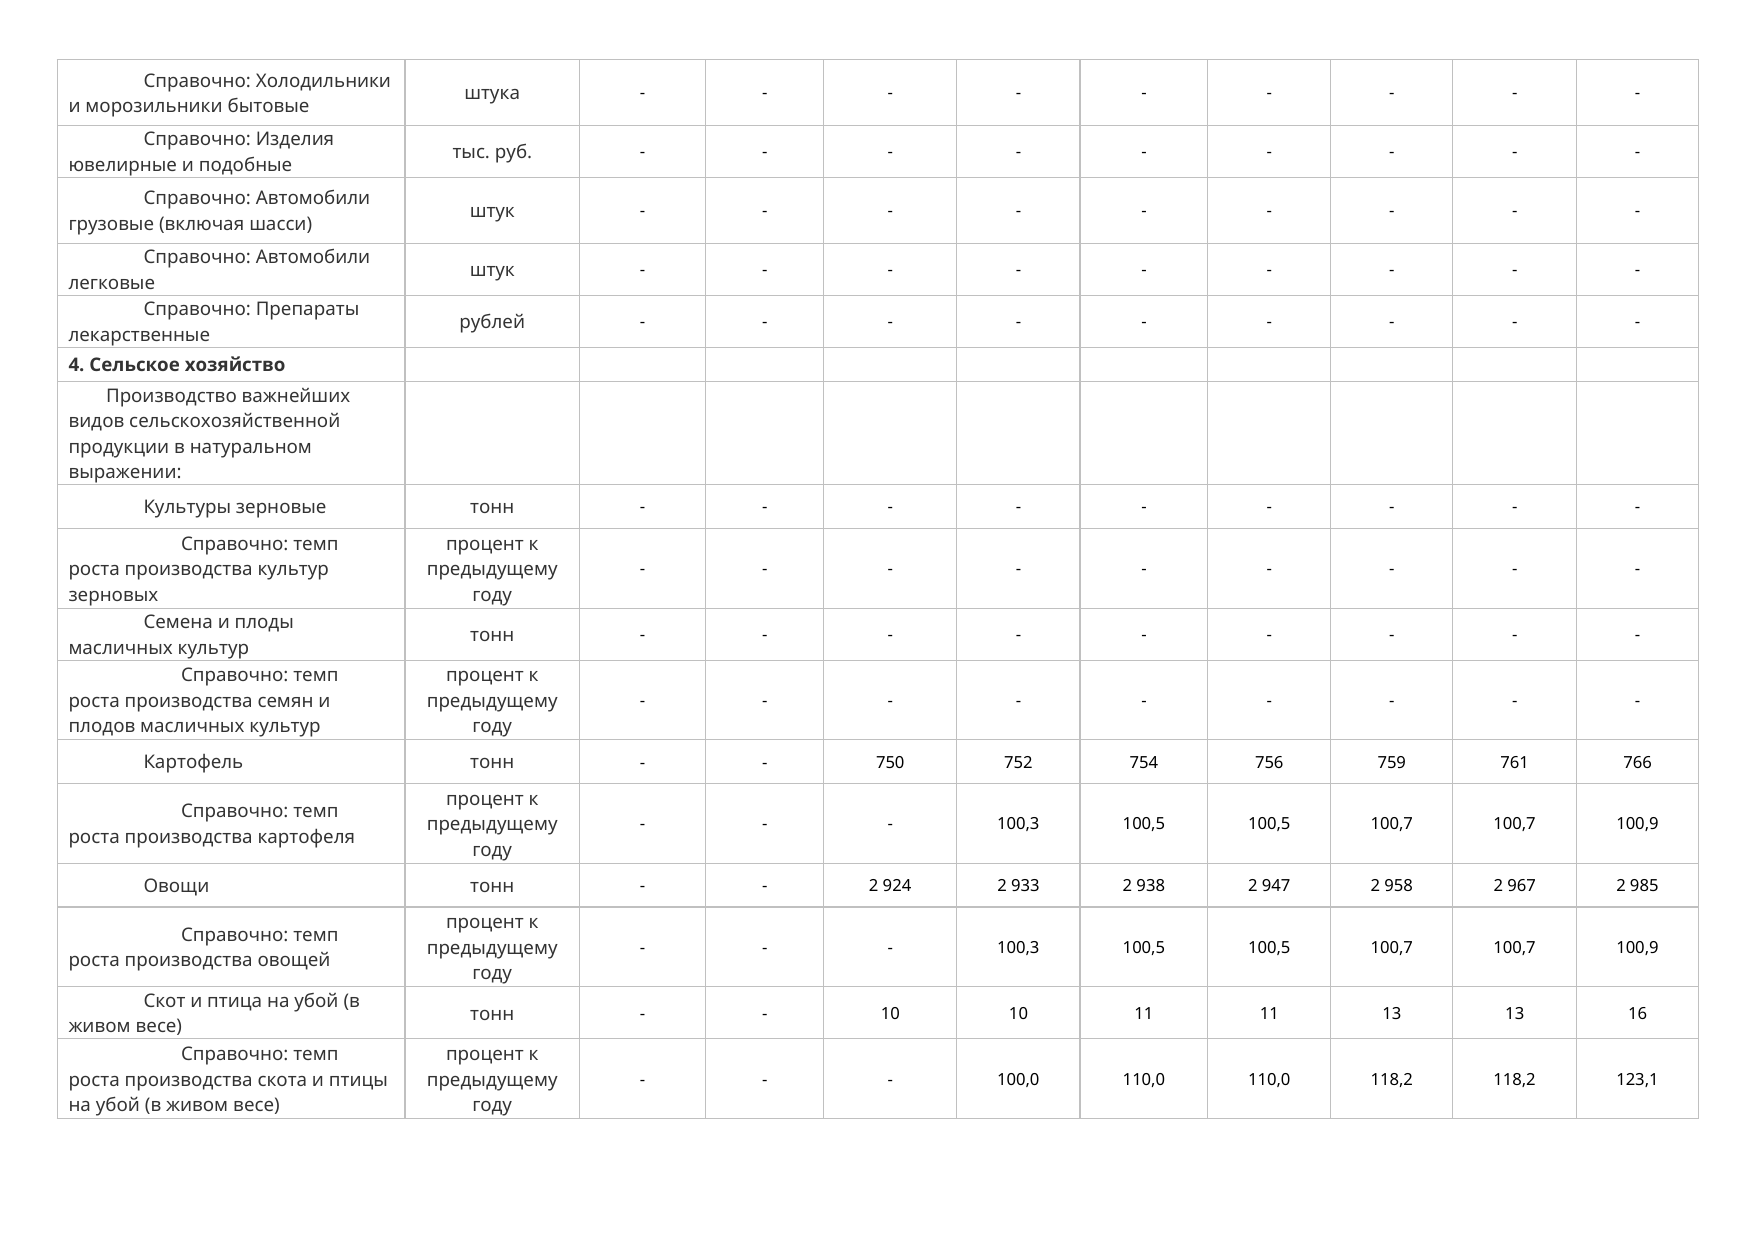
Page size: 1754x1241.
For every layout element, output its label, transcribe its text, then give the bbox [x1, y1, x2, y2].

table_cell - [1081, 244, 1207, 294]
table_cell - [1577, 609, 1698, 659]
table_cell - [1453, 529, 1576, 607]
table_cell - [1208, 609, 1330, 659]
table_cell - [1081, 126, 1207, 177]
table_cell 100,5 [1208, 784, 1330, 863]
table_cell [1331, 382, 1452, 484]
table_cell Справочно: Автомобили легковые [58, 244, 404, 294]
table_cell - [824, 609, 956, 659]
table_cell - [1453, 661, 1576, 739]
table_cell - [824, 126, 956, 177]
table_cell - [1453, 126, 1576, 177]
table_cell - [1331, 296, 1452, 347]
table_cell 2 985 [1577, 864, 1698, 906]
table_cell 759 [1331, 740, 1452, 783]
table_cell Справочно: Изделия ювелирные и подобные [58, 126, 404, 177]
table_cell - [1208, 529, 1330, 607]
table_cell - [1331, 60, 1452, 125]
table_cell [1453, 348, 1576, 381]
table_cell - [1453, 609, 1576, 659]
table_cell - [1577, 178, 1698, 242]
table_cell 100,5 [1081, 908, 1207, 986]
table_cell - [1331, 661, 1452, 739]
table_cell - [1453, 244, 1576, 294]
table_cell - [1081, 609, 1207, 659]
table_cell - [706, 178, 823, 242]
table_cell [580, 348, 705, 381]
table_cell - [706, 609, 823, 659]
table_cell - [1081, 296, 1207, 347]
table_cell 123,1 [1577, 1039, 1698, 1118]
table_cell - [957, 529, 1079, 607]
table_cell Справочно: темп роста производства семян и плодов масличных культур [58, 661, 404, 739]
table_cell тонн [406, 485, 579, 528]
table_cell - [706, 908, 823, 986]
table_cell Культуры зерновые [58, 485, 404, 528]
table_cell - [1081, 485, 1207, 528]
table_cell [1577, 382, 1698, 484]
table_cell Справочно: Препараты лекарственные [58, 296, 404, 347]
table_cell Справочно: темп роста производства культур зерновых [58, 529, 404, 607]
table_cell 100,7 [1453, 908, 1576, 986]
table_cell 16 [1577, 987, 1698, 1038]
table_cell 2 933 [957, 864, 1079, 906]
table_cell - [706, 864, 823, 906]
table_cell [1081, 382, 1207, 484]
table_cell тыс. руб. [406, 126, 579, 177]
table_cell - [957, 661, 1079, 739]
table_cell - [580, 485, 705, 528]
table_cell 2 938 [1081, 864, 1207, 906]
table_cell - [1453, 60, 1576, 125]
table_cell тонн [406, 609, 579, 659]
table_cell Производство важнейших видов сельскохозяйственной продукции в натуральном выражении: [58, 382, 404, 484]
table_cell 100,3 [957, 784, 1079, 863]
table_cell - [580, 987, 705, 1038]
table_cell - [824, 661, 956, 739]
table_cell - [580, 126, 705, 177]
table_cell 110,0 [1081, 1039, 1207, 1118]
table_cell Справочно: темп роста производства скота и птицы на убой (в живом весе) [58, 1039, 404, 1118]
table_cell [406, 382, 579, 484]
table_cell 2 947 [1208, 864, 1330, 906]
table_cell [1331, 348, 1452, 381]
table_cell - [1577, 661, 1698, 739]
table_cell - [1208, 296, 1330, 347]
table_cell - [1208, 244, 1330, 294]
table_cell - [1208, 178, 1330, 242]
table_cell - [1081, 60, 1207, 125]
table_cell - [706, 60, 823, 125]
table_cell 13 [1453, 987, 1576, 1038]
table_cell 100,7 [1453, 784, 1576, 863]
table_cell - [706, 1039, 823, 1118]
table_cell 100,0 [957, 1039, 1079, 1118]
table_cell - [580, 908, 705, 986]
table_cell - [580, 864, 705, 906]
table_cell - [957, 485, 1079, 528]
table_cell процент к предыдущему году [406, 1039, 579, 1118]
table_cell - [957, 178, 1079, 242]
table_cell Справочно: темп роста производства овощей [58, 908, 404, 986]
table_cell - [1331, 178, 1452, 242]
table_cell 2 967 [1453, 864, 1576, 906]
table_cell [1081, 348, 1207, 381]
table_cell - [1081, 529, 1207, 607]
table_cell 100,9 [1577, 908, 1698, 986]
table_cell - [1081, 178, 1207, 242]
table_cell - [580, 178, 705, 242]
table_cell - [824, 296, 956, 347]
table_cell - [580, 661, 705, 739]
table_cell 100,9 [1577, 784, 1698, 863]
table_cell Овощи [58, 864, 404, 906]
table_cell - [824, 529, 956, 607]
table_cell - [706, 296, 823, 347]
table_cell [957, 348, 1079, 381]
table_cell - [580, 244, 705, 294]
table_cell - [580, 609, 705, 659]
table_cell - [1453, 296, 1576, 347]
table_cell штук [406, 178, 579, 242]
table_cell - [1208, 485, 1330, 528]
table_cell - [1453, 485, 1576, 528]
table_cell - [580, 784, 705, 863]
table_cell 100,5 [1208, 908, 1330, 986]
table_cell - [1331, 126, 1452, 177]
table_cell - [1331, 529, 1452, 607]
table_cell - [824, 178, 956, 242]
table_cell - [957, 60, 1079, 125]
table_cell Справочно: темп роста производства картофеля [58, 784, 404, 863]
table_cell - [1577, 529, 1698, 607]
table_cell - [1081, 661, 1207, 739]
table_cell 766 [1577, 740, 1698, 783]
table_cell 2 958 [1331, 864, 1452, 906]
table_cell - [1331, 609, 1452, 659]
table_cell 4. Сельское хозяйство [58, 348, 404, 381]
table_cell тонн [406, 864, 579, 906]
table_cell - [1208, 126, 1330, 177]
table_cell [1453, 382, 1576, 484]
table_cell 11 [1208, 987, 1330, 1038]
table_cell - [706, 661, 823, 739]
table_cell 756 [1208, 740, 1330, 783]
table_cell 118,2 [1331, 1039, 1452, 1118]
table_cell - [706, 485, 823, 528]
table_cell [957, 382, 1079, 484]
table_cell рублей [406, 296, 579, 347]
table_cell 118,2 [1453, 1039, 1576, 1118]
table_cell - [1577, 126, 1698, 177]
table_cell [824, 382, 956, 484]
table_cell - [580, 60, 705, 125]
table_cell 110,0 [1208, 1039, 1330, 1118]
table_cell [1577, 348, 1698, 381]
table_cell - [1208, 661, 1330, 739]
table_cell штука [406, 60, 579, 125]
table_cell 100,5 [1081, 784, 1207, 863]
table_cell - [1577, 296, 1698, 347]
table_cell [1208, 382, 1330, 484]
table_cell [706, 382, 823, 484]
table_cell 750 [824, 740, 956, 783]
table_cell - [1331, 244, 1452, 294]
table_cell 752 [957, 740, 1079, 783]
table_cell 100,7 [1331, 784, 1452, 863]
table_cell Картофель [58, 740, 404, 783]
table_cell [1208, 348, 1330, 381]
table_cell 10 [957, 987, 1079, 1038]
table_cell процент к предыдущему году [406, 908, 579, 986]
table_cell Справочно: Холодильники и морозильники бытовые [58, 60, 404, 125]
table_cell - [824, 908, 956, 986]
table_cell - [580, 740, 705, 783]
table_cell - [1577, 244, 1698, 294]
table_cell [406, 348, 579, 381]
table_cell 11 [1081, 987, 1207, 1038]
table_cell - [957, 126, 1079, 177]
table_cell - [706, 987, 823, 1038]
table_cell штук [406, 244, 579, 294]
table_cell 761 [1453, 740, 1576, 783]
table_cell 100,7 [1331, 908, 1452, 986]
table_cell тонн [406, 740, 579, 783]
table_cell [706, 348, 823, 381]
table_cell - [1453, 178, 1576, 242]
table_cell - [1331, 485, 1452, 528]
table_cell 100,3 [957, 908, 1079, 986]
table_cell [824, 348, 956, 381]
table_cell 10 [824, 987, 956, 1038]
table_cell - [1208, 60, 1330, 125]
table_cell процент к предыдущему году [406, 661, 579, 739]
table_cell 754 [1081, 740, 1207, 783]
table_cell - [824, 244, 956, 294]
table_cell - [706, 784, 823, 863]
table_cell - [957, 609, 1079, 659]
table_cell - [824, 1039, 956, 1118]
table_cell - [580, 529, 705, 607]
table_cell - [824, 784, 956, 863]
table_cell - [580, 1039, 705, 1118]
table_cell Семена и плоды масличных культур [58, 609, 404, 659]
table_cell тонн [406, 987, 579, 1038]
table_cell Скот и птица на убой (в живом весе) [58, 987, 404, 1038]
table_cell процент к предыдущему году [406, 529, 579, 607]
table_cell - [1577, 60, 1698, 125]
table_cell - [957, 296, 1079, 347]
table_cell 13 [1331, 987, 1452, 1038]
table_cell процент к предыдущему году [406, 784, 579, 863]
table_cell - [706, 244, 823, 294]
table_cell - [824, 60, 956, 125]
table_cell - [706, 740, 823, 783]
table_cell - [1577, 485, 1698, 528]
table_cell Справочно: Автомобили грузовые (включая шасси) [58, 178, 404, 242]
table_cell - [706, 529, 823, 607]
table_cell - [580, 296, 705, 347]
table_cell - [706, 126, 823, 177]
table_cell [580, 382, 705, 484]
table_cell 2 924 [824, 864, 956, 906]
table_cell - [957, 244, 1079, 294]
table_cell - [824, 485, 956, 528]
